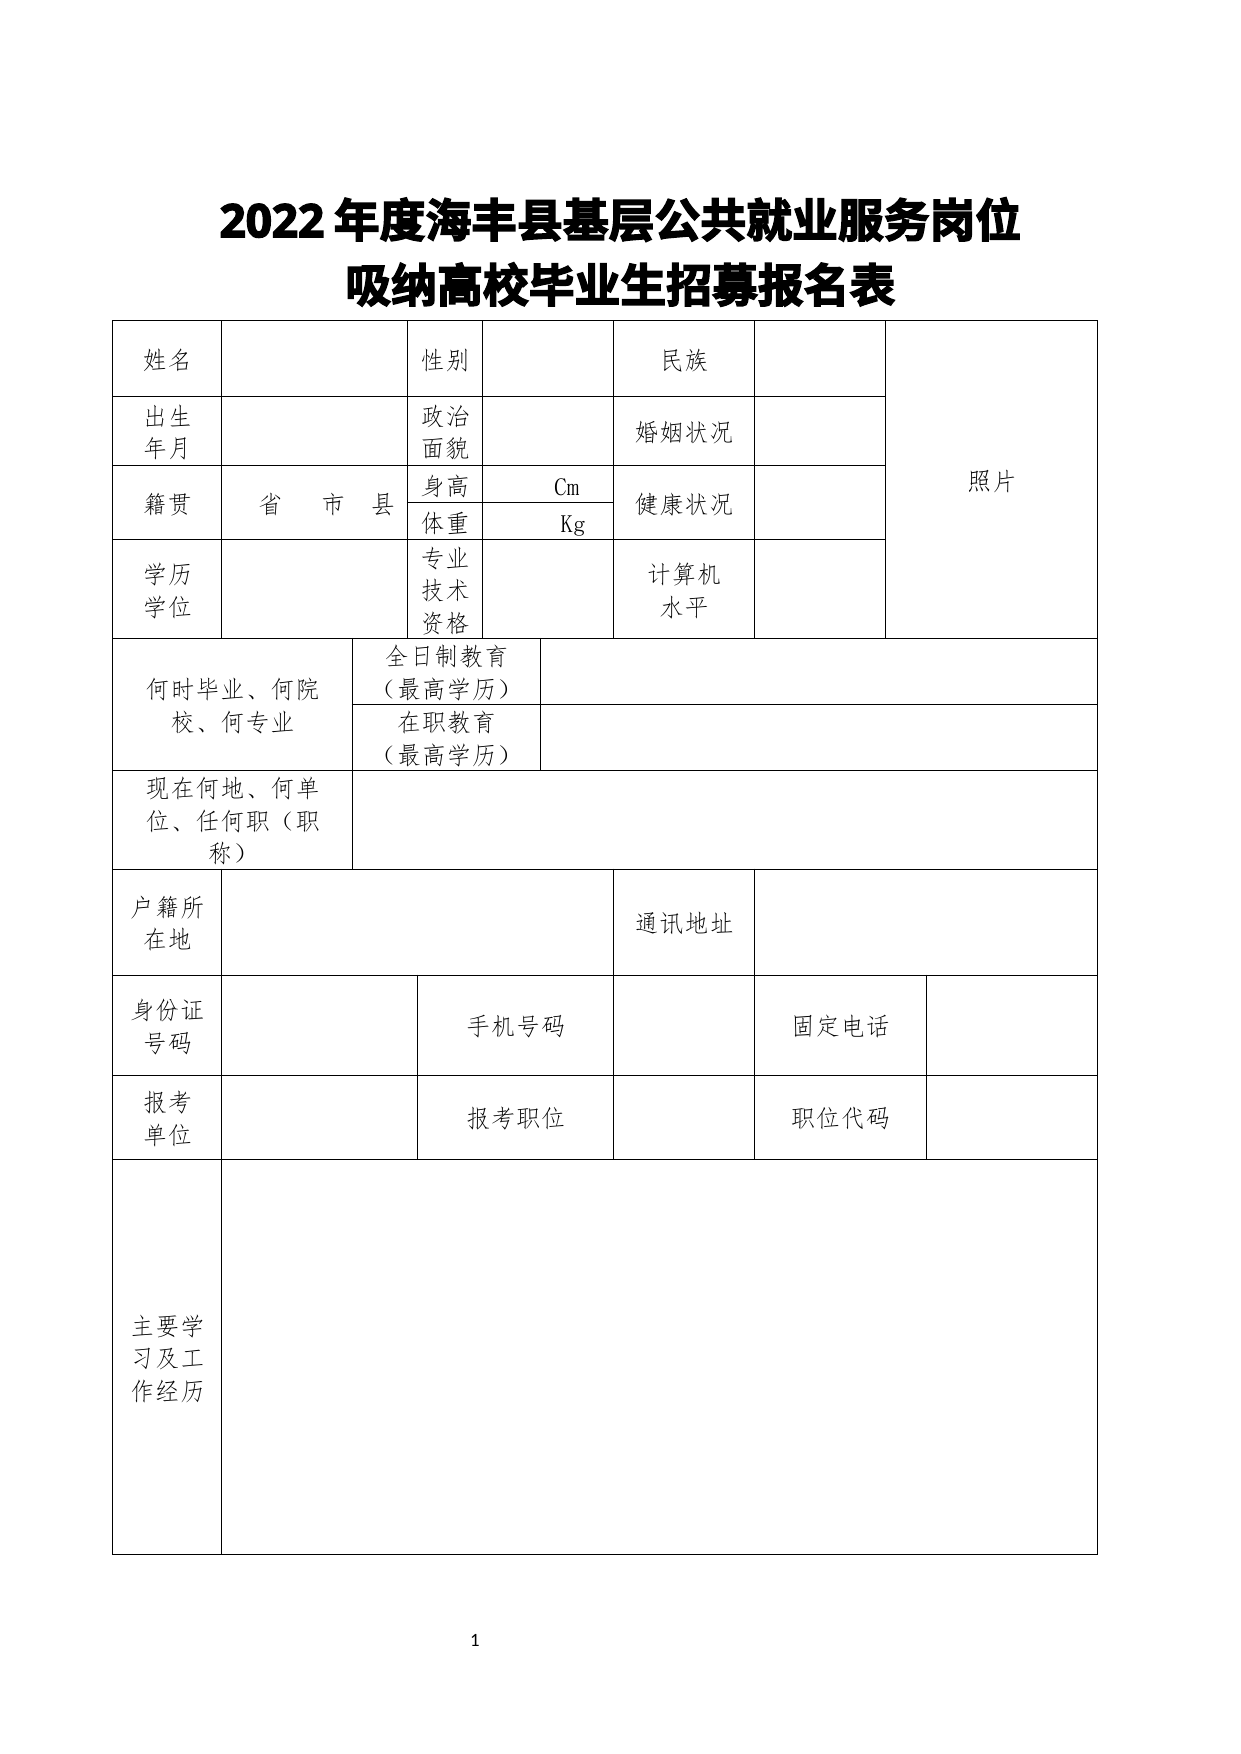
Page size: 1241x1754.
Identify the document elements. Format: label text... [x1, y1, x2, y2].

table_cell [755, 397, 885, 465]
table_cell [222, 870, 613, 974]
table_cell 身高 [408, 466, 482, 502]
table_cell Kg [483, 503, 613, 539]
list 吸纳高校毕业生招募报名表 [124, 255, 1116, 320]
table_cell 省 市 县 [222, 466, 407, 539]
table_cell 在职教育 （最高学历） [353, 705, 540, 770]
list 2022年度海丰县基层公共就业服务岗位 [124, 190, 1116, 255]
table_cell [222, 1160, 1097, 1554]
table_cell 计算机 水平 [614, 540, 754, 638]
table_cell 专业技术资格 [408, 540, 482, 638]
table_cell [927, 976, 1097, 1074]
table_header [755, 321, 885, 396]
table_cell 通讯地址 [614, 870, 754, 974]
table_header 性别 [408, 321, 482, 396]
table_cell [614, 1076, 754, 1159]
table_cell 婚姻状况 [614, 397, 754, 465]
table_cell 报考 单位 [113, 1076, 221, 1159]
table_cell 政治面貌 [408, 397, 482, 465]
table_cell 固定电话 [755, 976, 926, 1074]
table_cell [541, 705, 1097, 770]
table_cell 职位代码 [755, 1076, 926, 1159]
table_cell 体重 [408, 503, 482, 539]
table_cell [755, 466, 885, 539]
table_cell 现在何地、何单位、任何职（职称） [113, 771, 352, 868]
table_header [222, 321, 407, 396]
table_cell [483, 397, 613, 465]
table_header [483, 321, 613, 396]
table_cell [222, 1076, 417, 1159]
table_cell [927, 1076, 1097, 1159]
table_cell 户籍所在地 [113, 870, 221, 974]
table_cell [614, 976, 754, 1074]
table_cell [755, 870, 1097, 974]
table_cell 出生 年月 [113, 397, 221, 465]
table_cell 籍贯 [113, 466, 221, 539]
table_header 照片 [886, 321, 1097, 638]
table_cell [222, 540, 407, 638]
table_cell 何时毕业、何院校、何专业 [113, 639, 352, 770]
table_cell 学历 学位 [113, 540, 221, 638]
table_cell 主要学习及工作经历 [113, 1160, 221, 1554]
table_cell 手机号码 [418, 976, 613, 1074]
table_cell [353, 771, 1097, 868]
table_cell [483, 540, 613, 638]
table_header 民族 [614, 321, 754, 396]
table_cell 全日制教育 （最高学历） [353, 639, 540, 704]
table_cell [541, 639, 1097, 704]
table_cell [222, 976, 417, 1074]
table_cell Cm [483, 466, 613, 502]
table_cell 健康状况 [614, 466, 754, 539]
table_header 姓名 [113, 321, 221, 396]
table_cell 报考职位 [418, 1076, 613, 1159]
table_cell [222, 397, 407, 465]
table_cell 身份证号码 [113, 976, 221, 1074]
table_cell [755, 540, 885, 638]
